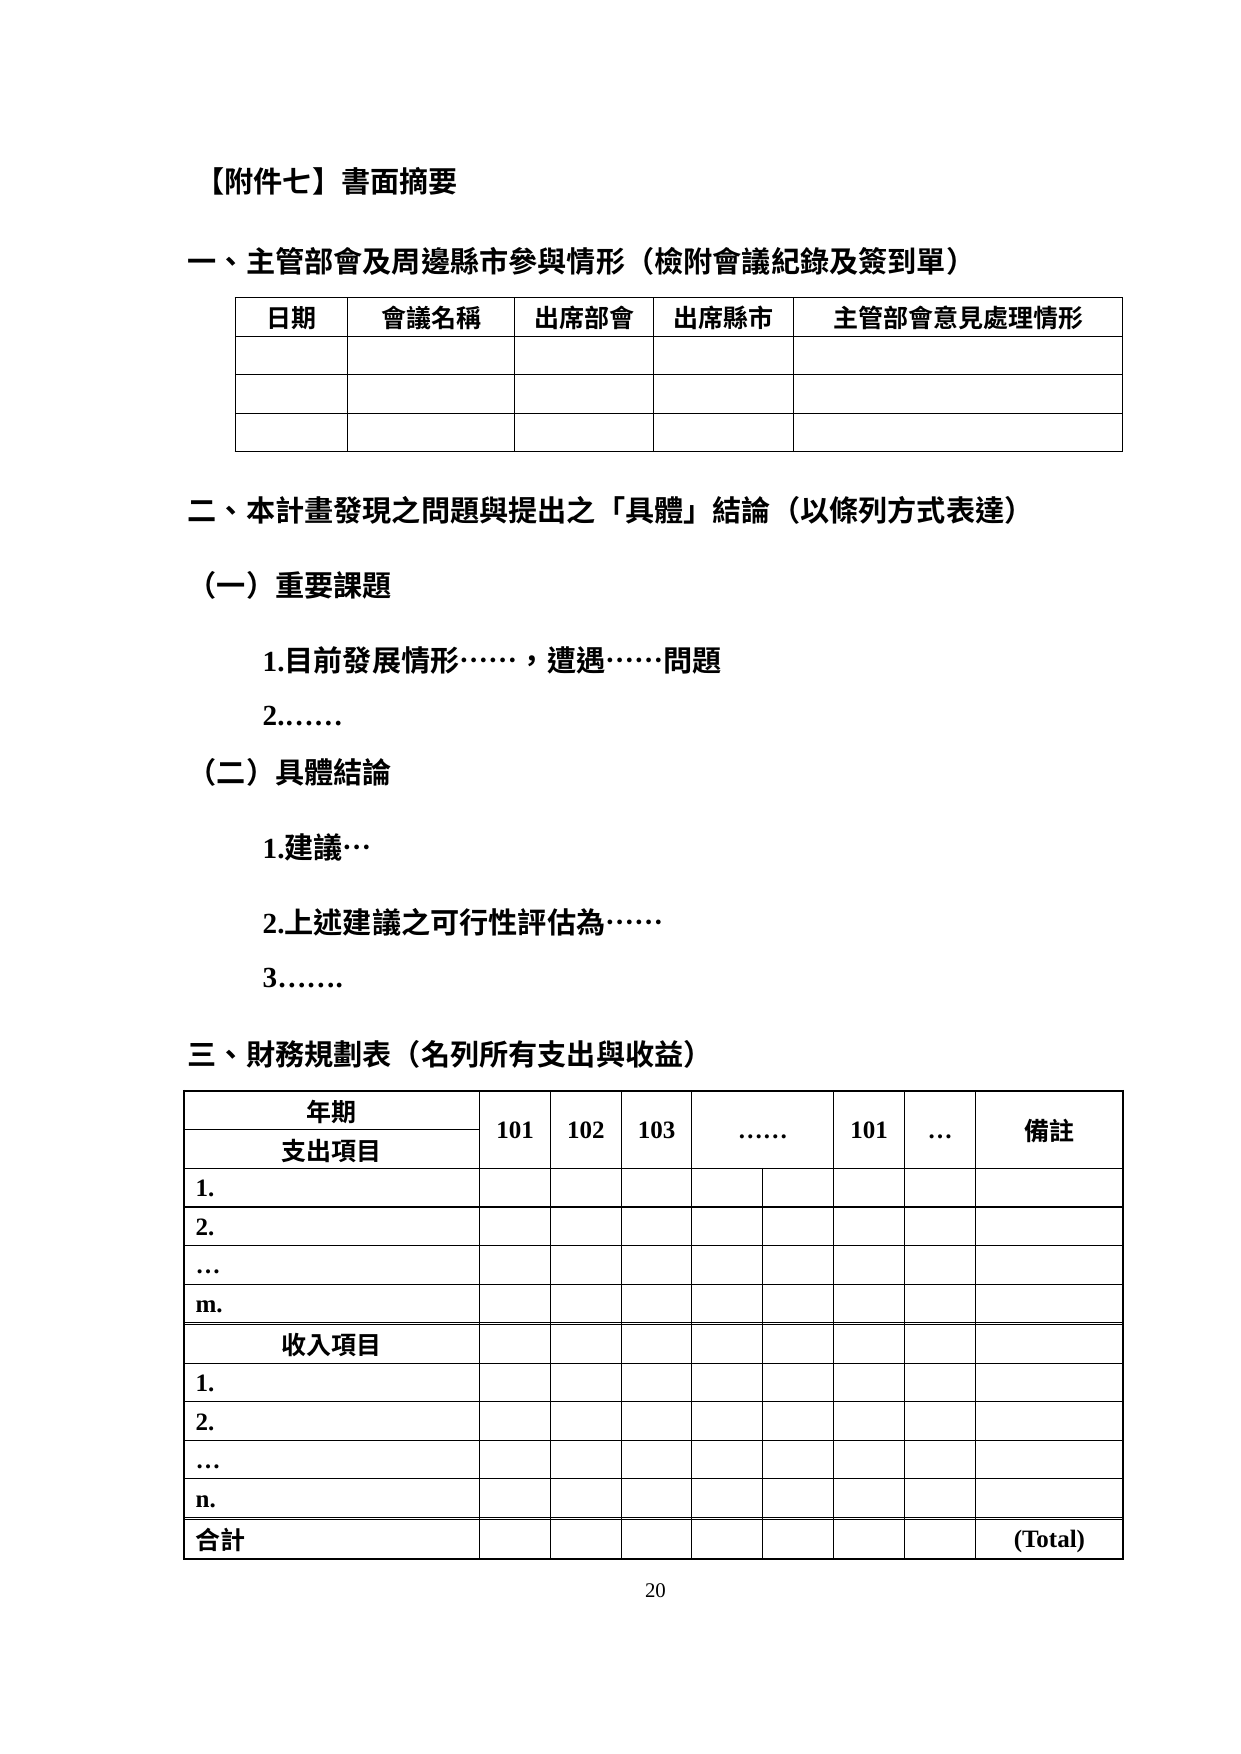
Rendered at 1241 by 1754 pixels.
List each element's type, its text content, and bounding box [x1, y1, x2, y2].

table_cell 1. [185, 1364, 479, 1401]
table_cell [654, 414, 793, 451]
table_cell … [185, 1441, 479, 1478]
table_cell [976, 1325, 1122, 1363]
text 2.上述建議之可行性評估為…… [262, 883, 1123, 958]
table_cell [763, 1246, 833, 1283]
table_cell [480, 1520, 550, 1557]
table_cell [834, 1520, 904, 1557]
table_cell [480, 1364, 550, 1401]
table_cell [763, 1402, 833, 1440]
table_header … [905, 1092, 975, 1168]
table_cell [976, 1169, 1122, 1206]
table_cell [622, 1246, 691, 1283]
table_cell [480, 1169, 550, 1206]
table_header 備註 [976, 1092, 1122, 1168]
table_cell [692, 1169, 762, 1206]
table_cell m. [185, 1285, 479, 1322]
table_cell [622, 1520, 691, 1557]
text 3……. [262, 958, 1123, 996]
table_header 出席縣市 [654, 298, 793, 336]
table_cell [976, 1364, 1122, 1401]
table_cell 2. [185, 1208, 479, 1245]
table_cell [515, 375, 653, 413]
table_cell [622, 1169, 691, 1206]
table_cell [794, 375, 1122, 413]
table_cell [348, 414, 514, 451]
table_cell [834, 1169, 904, 1206]
text 2.…… [262, 696, 1123, 733]
table_cell [905, 1246, 975, 1283]
table_cell [348, 375, 514, 413]
table_cell [551, 1325, 621, 1363]
table_cell [763, 1208, 833, 1245]
table_header 年期 [185, 1092, 479, 1129]
table_cell [692, 1479, 762, 1517]
table_cell [976, 1285, 1122, 1322]
text 三、財務規劃表（名列所有支出與收益） [187, 1015, 1123, 1090]
table_header 出席部會 [515, 298, 653, 336]
table_cell [834, 1285, 904, 1322]
table_cell … [185, 1246, 479, 1283]
table_cell 收入項目 [185, 1325, 479, 1363]
table_header 101 [834, 1092, 904, 1168]
table_cell [834, 1479, 904, 1517]
table_cell [763, 1169, 833, 1206]
table_cell [692, 1246, 762, 1283]
table_cell [692, 1285, 762, 1322]
table_cell [348, 337, 514, 374]
table_header 會議名稱 [348, 298, 514, 336]
text 一、主管部會及周邊縣市參與情形（檢附會議紀錄及簽到單） [187, 222, 1123, 297]
table_cell [976, 1208, 1122, 1245]
table_cell 合計 [185, 1520, 479, 1557]
table_header 日期 [236, 298, 347, 336]
table_cell [480, 1285, 550, 1322]
table_cell [763, 1325, 833, 1363]
table_cell [236, 375, 347, 413]
table_cell [551, 1169, 621, 1206]
table_cell [905, 1325, 975, 1363]
table_cell [654, 375, 793, 413]
table_cell [834, 1208, 904, 1245]
table_cell [692, 1364, 762, 1401]
table_header …… [692, 1092, 833, 1168]
text （一）重要課題 [187, 546, 1123, 621]
table_cell [515, 414, 653, 451]
table_cell [905, 1364, 975, 1401]
table_cell [551, 1441, 621, 1478]
table_header 主管部會意見處理情形 [794, 298, 1122, 336]
table_cell [834, 1364, 904, 1401]
table_cell [622, 1285, 691, 1322]
table_cell [515, 337, 653, 374]
table_cell [692, 1208, 762, 1245]
text 【附件七】書面摘要 [195, 151, 1123, 203]
table_header 102 [551, 1092, 621, 1168]
table_cell [551, 1285, 621, 1322]
table_cell [480, 1246, 550, 1283]
table_cell [834, 1402, 904, 1440]
table_cell n. [185, 1479, 479, 1517]
table_cell [236, 337, 347, 374]
table_cell [692, 1325, 762, 1363]
text 1.建議… [262, 808, 1123, 883]
text 二、本計畫發現之問題與提出之「具體」結論（以條列方式表達） [187, 471, 1123, 546]
table_cell [905, 1169, 975, 1206]
table_cell [905, 1285, 975, 1322]
table_cell [834, 1441, 904, 1478]
table_cell [794, 337, 1122, 374]
table_cell [692, 1402, 762, 1440]
table_cell (Total) [976, 1520, 1122, 1557]
table_cell [622, 1208, 691, 1245]
table_cell [622, 1441, 691, 1478]
table_cell [480, 1402, 550, 1440]
table_cell [480, 1479, 550, 1517]
table_cell 1. [185, 1169, 479, 1206]
table_cell [976, 1246, 1122, 1283]
table_cell 2. [185, 1402, 479, 1440]
table_cell [622, 1479, 691, 1517]
table_cell [480, 1441, 550, 1478]
table_cell [236, 414, 347, 451]
table_cell [763, 1520, 833, 1557]
table_cell [763, 1364, 833, 1401]
table_cell [692, 1520, 762, 1557]
table_cell [622, 1402, 691, 1440]
table_cell [763, 1441, 833, 1478]
table_header 103 [622, 1092, 691, 1168]
table_cell [905, 1479, 975, 1517]
table_cell 支出項目 [185, 1130, 479, 1168]
table_cell [480, 1325, 550, 1363]
table_cell [905, 1208, 975, 1245]
table_cell [905, 1402, 975, 1440]
table_cell [654, 337, 793, 374]
table_cell [834, 1246, 904, 1283]
table_cell [480, 1208, 550, 1245]
table_header 101 [480, 1092, 550, 1168]
text 1.目前發展情形……，遭遇……問題 [262, 621, 1123, 696]
table_cell [551, 1479, 621, 1517]
table_cell [976, 1441, 1122, 1478]
table_cell [794, 414, 1122, 451]
table_cell [551, 1208, 621, 1245]
table_cell [763, 1479, 833, 1517]
table_cell [905, 1441, 975, 1478]
table_cell [976, 1402, 1122, 1440]
table_cell [551, 1520, 621, 1557]
table_cell [551, 1246, 621, 1283]
table_cell [622, 1325, 691, 1363]
table_cell [976, 1479, 1122, 1517]
table_cell [905, 1520, 975, 1557]
table_cell [834, 1325, 904, 1363]
table_cell [692, 1441, 762, 1478]
text （二）具體結論 [187, 733, 1123, 808]
table_cell [622, 1364, 691, 1401]
table_cell [551, 1402, 621, 1440]
table_cell [551, 1364, 621, 1401]
table_cell [763, 1285, 833, 1322]
